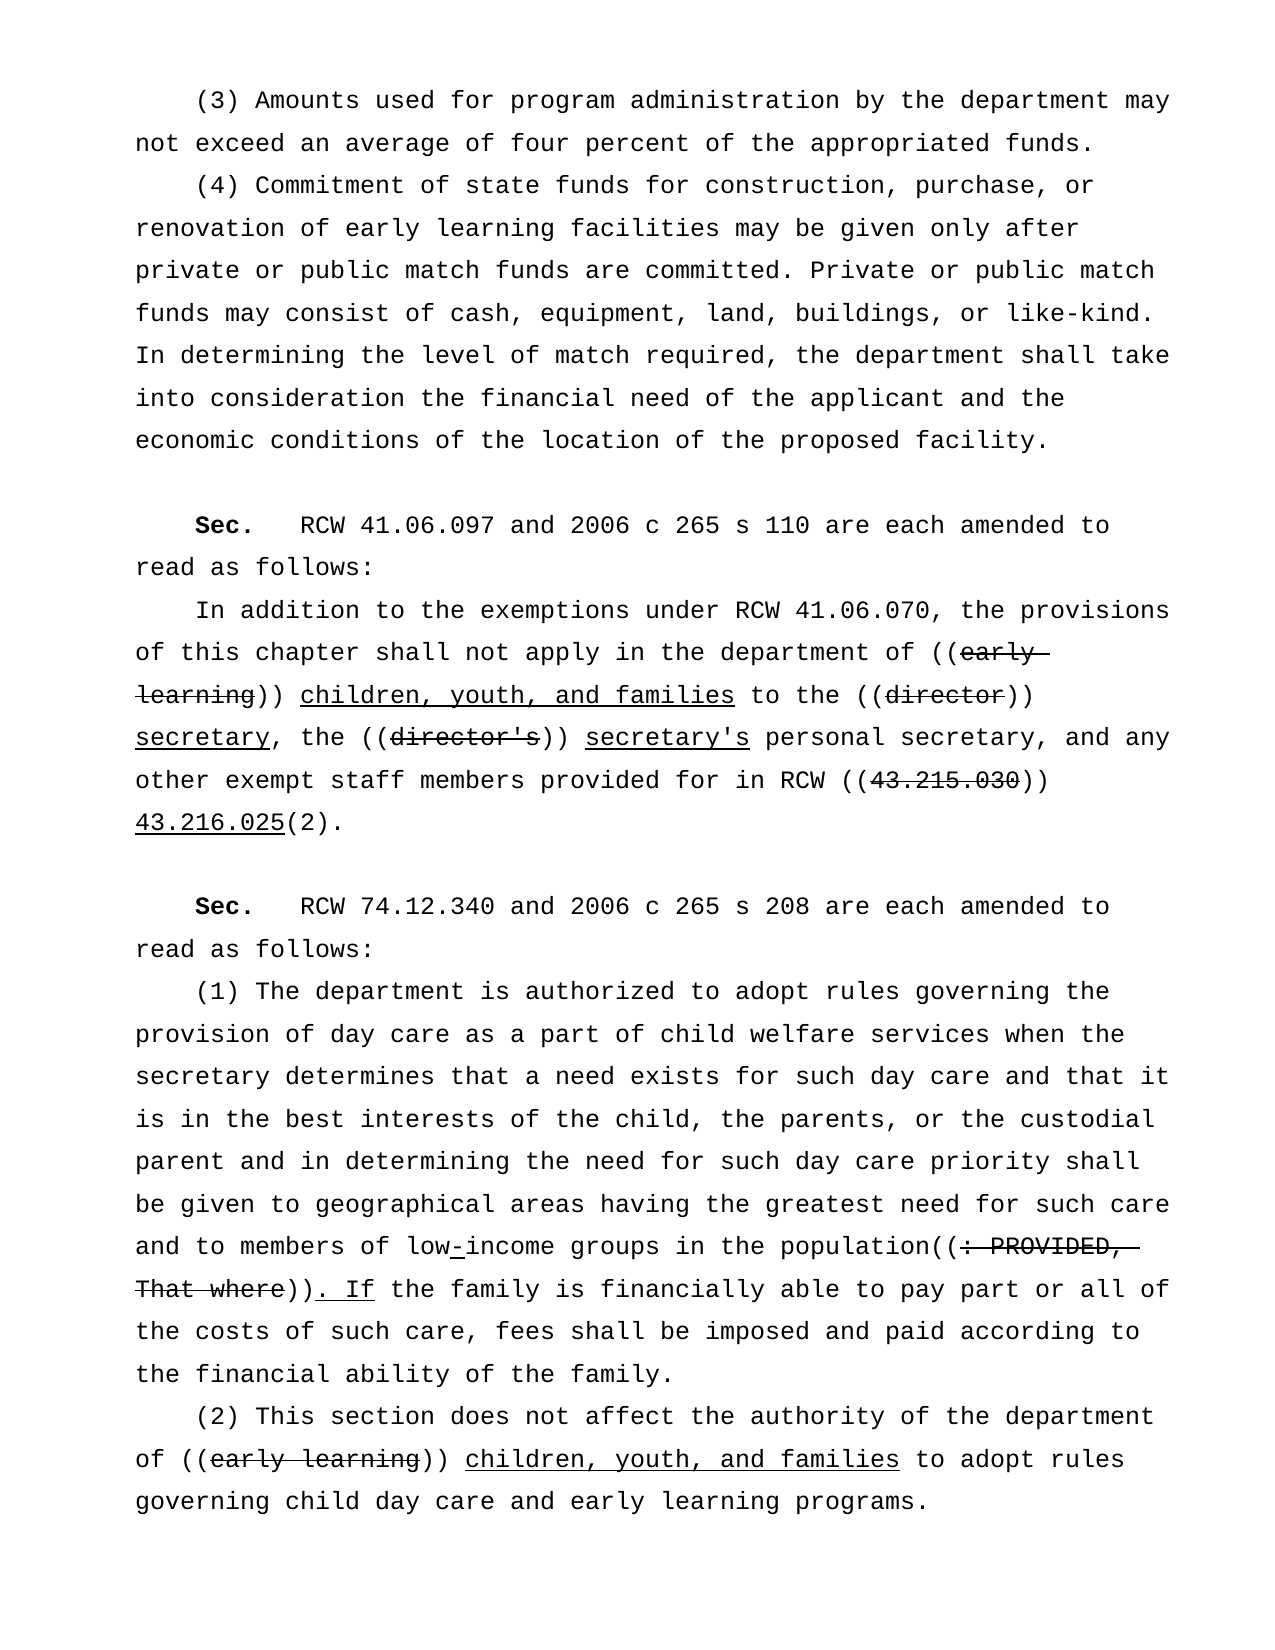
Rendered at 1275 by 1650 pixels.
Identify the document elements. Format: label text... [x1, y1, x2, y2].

text (1) The department is authorized to adopt rules governing the provision of day care as a part of child welfare services when the secretary determines that a need exists for such day care and that it is in the best interests of the child, the parents, or the custodial parent and in determining the need for such day care priority shall be given to geographical areas having the greatest need for such care and to members of low-income groups in the population((: PROVIDED, That where)). If the family is financially able to pay part or all of the costs of such care, fees shall be imposed and paid according to the financial ability of the family. [135, 966, 1170, 1391]
text Sec. RCW 41.06.097 and 2006 c 265 s 110 are each amended to read as follows: [135, 499, 1170, 584]
text (3) Amounts used for program administration by the department may not exceed an average of four percent of the appropriated funds. [135, 75, 1170, 160]
text Sec. RCW 74.12.340 and 2006 c 265 s 208 are each amended to read as follows: [135, 881, 1170, 966]
text (4) Commitment of state funds for construction, purchase, or renovation of early learning facilities may be given only after private or public match funds are committed. Private or public match funds may consist of cash, equipment, land, buildings, or like-kind. In determining the level of match required, the department shall take into consideration the financial need of the applicant and the economic conditions of the location of the proposed facility. [135, 160, 1170, 457]
text In addition to the exemptions under RCW 41.06.070, the provisions of this chapter shall not apply in the department of ((early learning)) children, youth, and families to the ((director)) secretary, the ((director's)) secretary's personal secretary, and any other exempt staff members provided for in RCW ((43.215.030)) 43.216.025(2). [135, 584, 1170, 839]
text (2) This section does not affect the authority of the department of ((early learning)) children, youth, and families to adopt rules governing child day care and early learning programs. [135, 1391, 1170, 1518]
